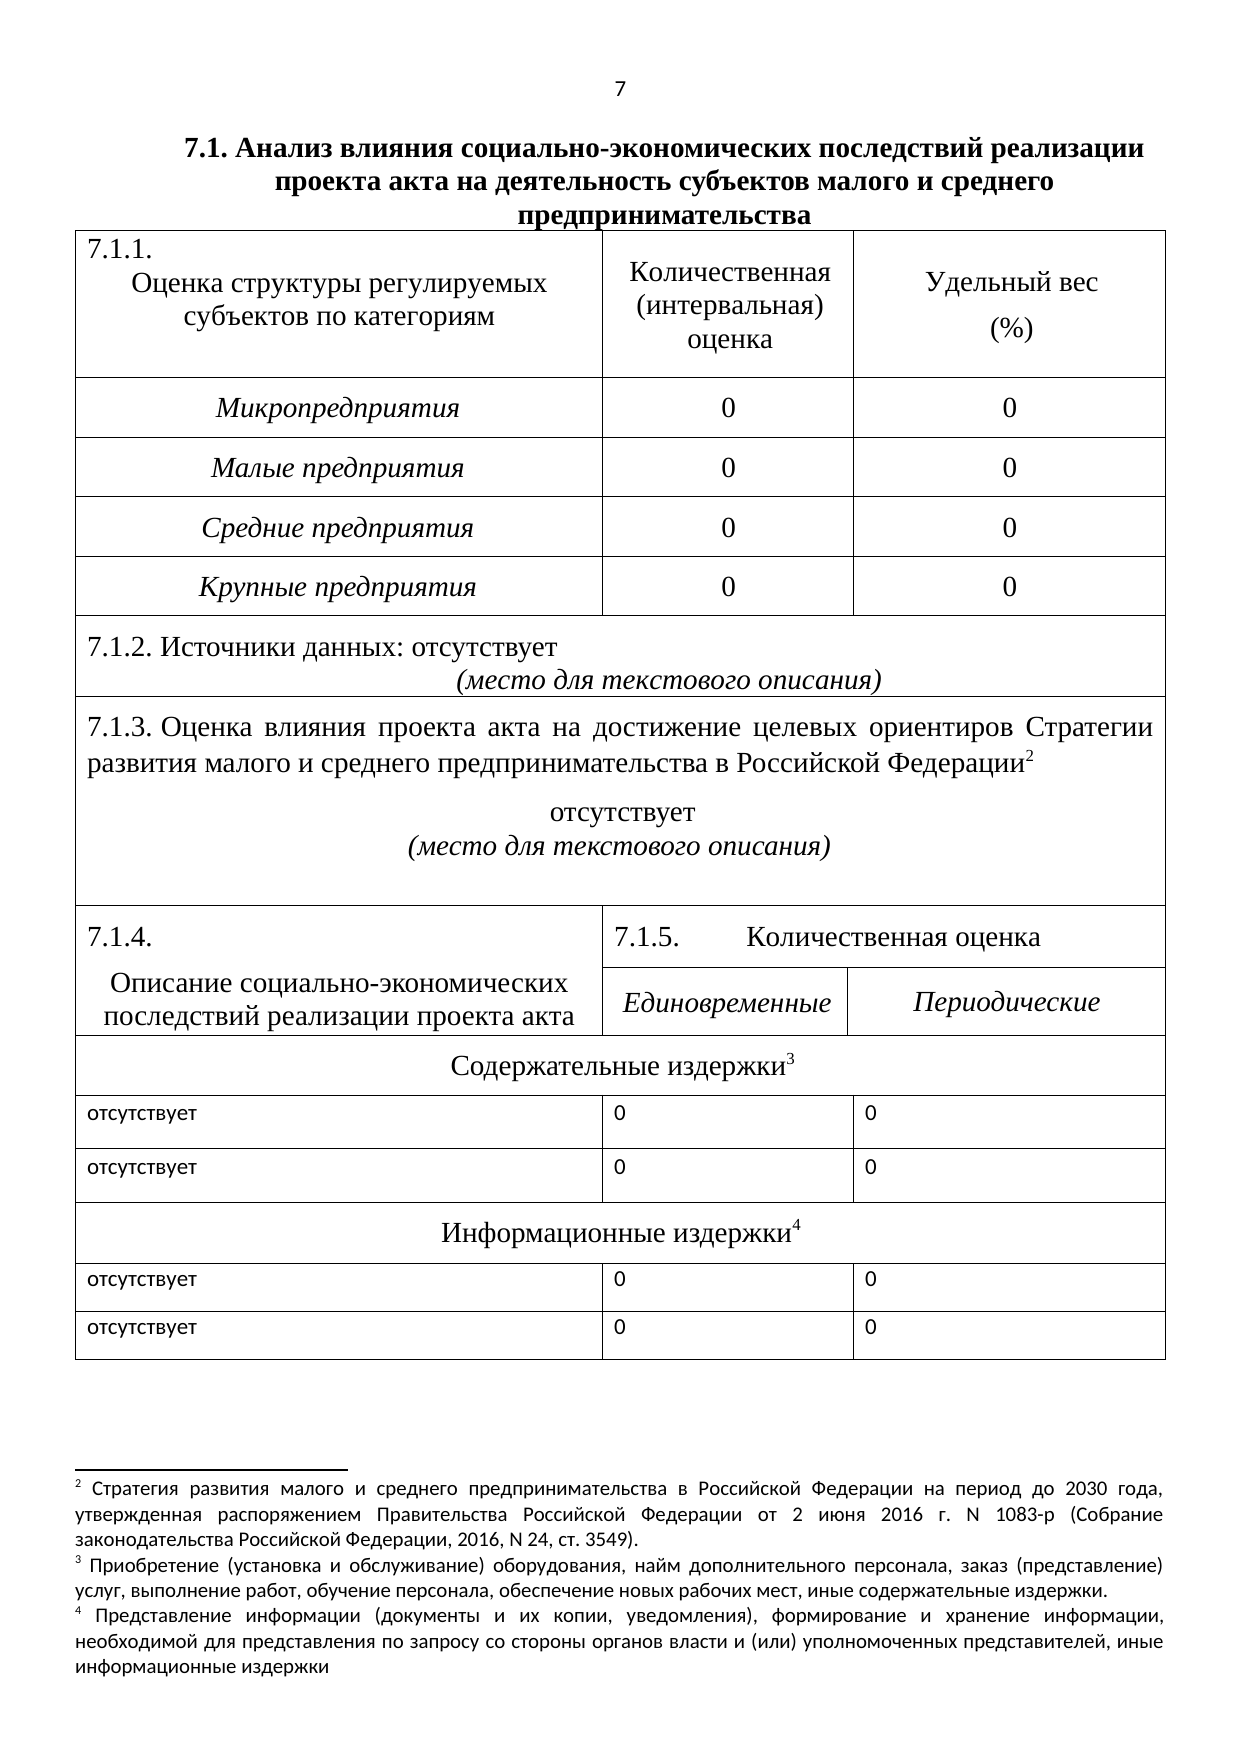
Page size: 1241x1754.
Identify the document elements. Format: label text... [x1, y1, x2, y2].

table_cell отсутствует [76, 1312, 602, 1359]
table_cell Информационные издержки [76, 1203, 1165, 1263]
table_cell отсутствует [76, 1096, 602, 1148]
table_cell 0 [603, 1149, 853, 1202]
table_cell 0 [603, 1312, 853, 1359]
table_cell отсутствует [76, 1149, 602, 1202]
table_cell Периодические [848, 968, 1165, 1035]
table_cell 0 [854, 1149, 1165, 1202]
table_cell 0 [854, 438, 1165, 496]
table_cell Средние предприятия [76, 497, 602, 556]
table_cell 0 [603, 557, 853, 615]
table_cell 0 [854, 1096, 1165, 1148]
table_cell Содержательные издержки [76, 1036, 1165, 1094]
table_cell отсутствует [76, 1264, 602, 1311]
table_header Количественная (интервальная) оценка [603, 231, 853, 377]
table_cell 0 [854, 378, 1165, 437]
table_cell 7.1.5. Количественная оценка [603, 906, 1165, 967]
text 7.1. Анализ влияния социально-экономических последствий реализации проекта акта на деятельность субъектов малого и среднего предпринимательства [164, 130, 1165, 230]
table_cell 0 [854, 1312, 1165, 1359]
table_header Удельный вес (%) [854, 231, 1165, 377]
table_cell 0 [854, 497, 1165, 556]
table_cell 0 [603, 438, 853, 496]
table_cell 0 [603, 1096, 853, 1148]
table_cell Микропредприятия [76, 378, 602, 437]
table_cell 0 [603, 378, 853, 437]
table_cell Малые предприятия [76, 438, 602, 496]
table_cell Единовременные [603, 968, 847, 1035]
table_cell 0 [603, 497, 853, 556]
table_cell 0 [854, 1264, 1165, 1311]
table_cell 0 [854, 557, 1165, 615]
table_cell 7.1.4. Описание социально-экономических последствий реализации проекта акта [76, 906, 602, 1035]
table_cell 0 [603, 1264, 853, 1311]
table_header 7.1.1. Оценка структуры регулируемых субъектов по категориям [76, 231, 602, 377]
table_cell Крупные предприятия [76, 557, 602, 615]
table_cell 7.1.2. Источники данных: отсутствует (место для текстового описания) [76, 616, 1165, 696]
table_cell 7.1.3. Оценка влияния проекта акта на достижение целевых ориентиров Стратегии развития малого и среднего предпринимательства в Российской Федерации отсутствует (место для текстового описания) [76, 697, 1165, 905]
